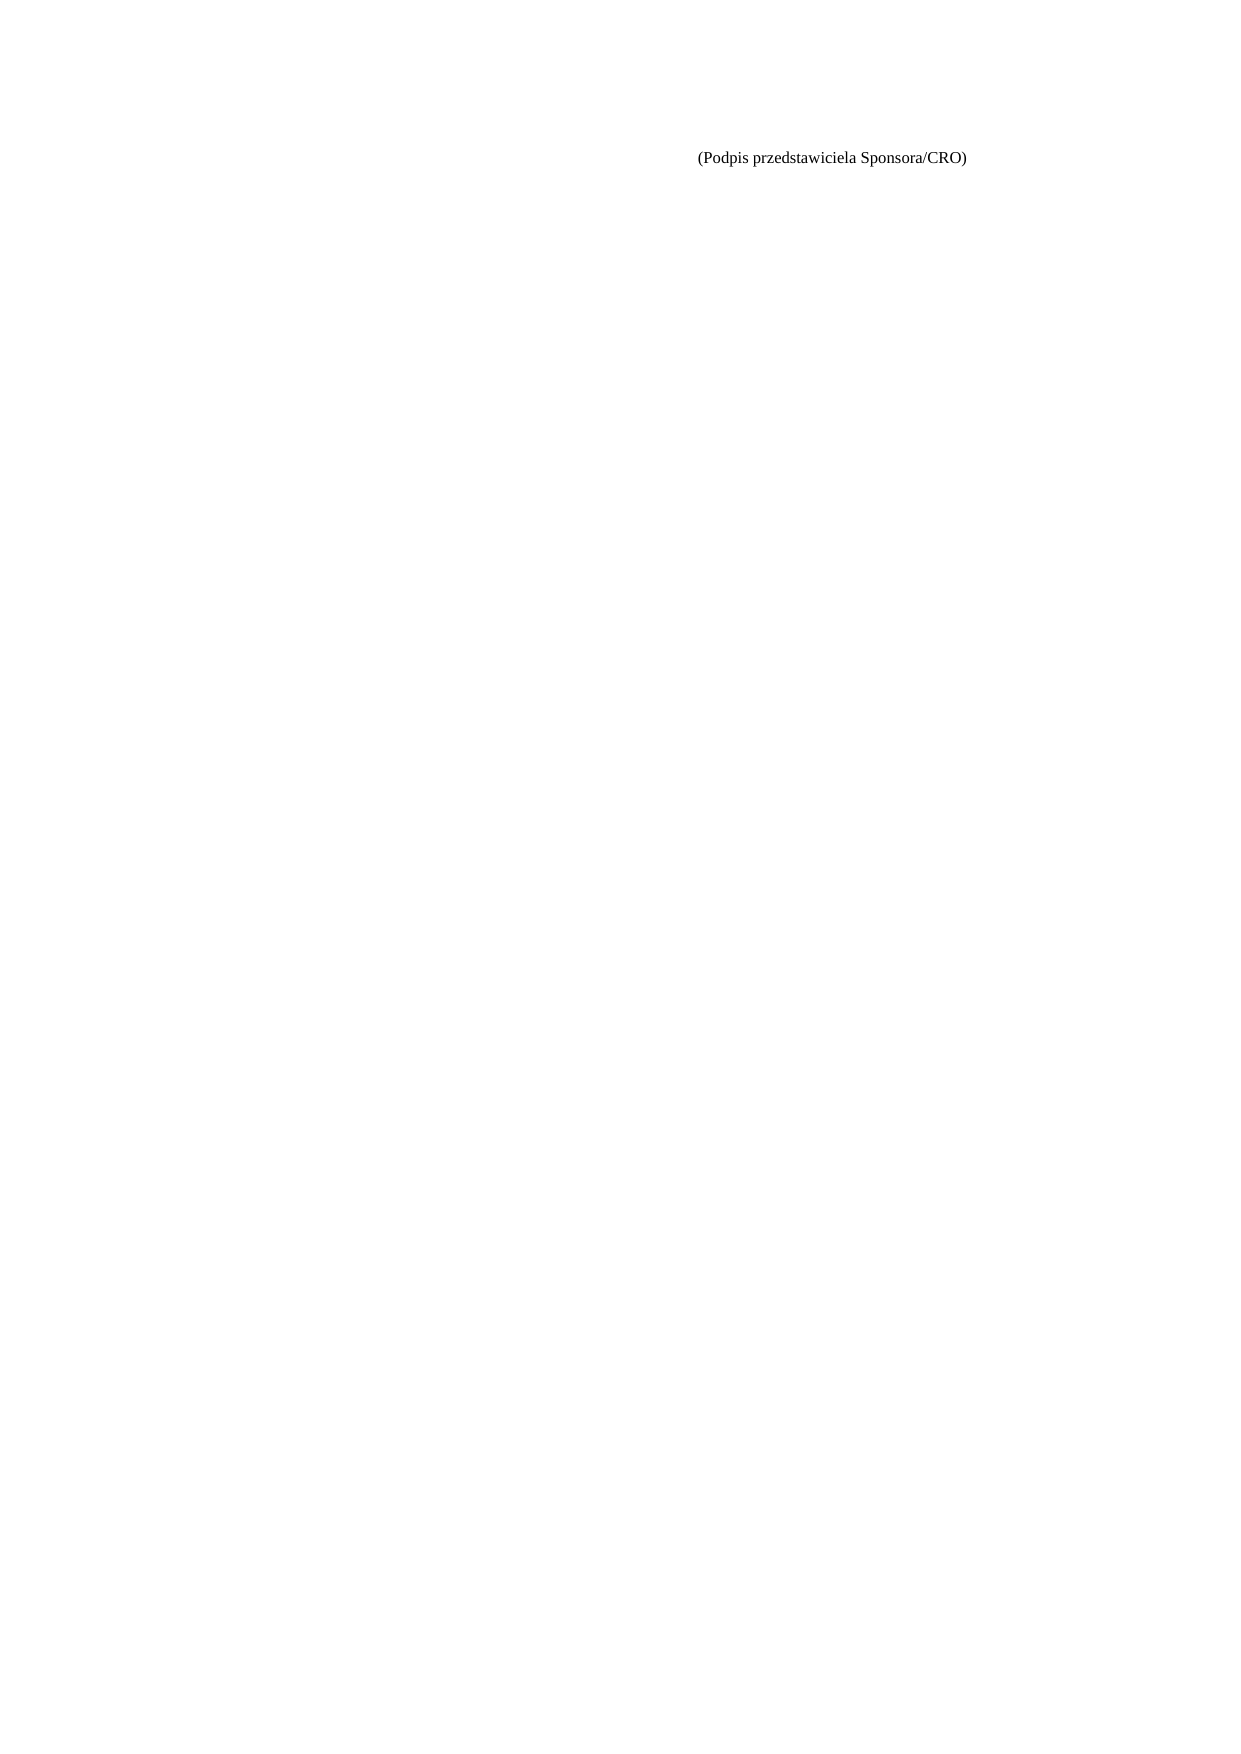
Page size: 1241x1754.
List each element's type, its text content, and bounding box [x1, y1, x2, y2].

text (Podpis przedstawiciela Sponsora/CRO) [148, 148, 1093, 224]
